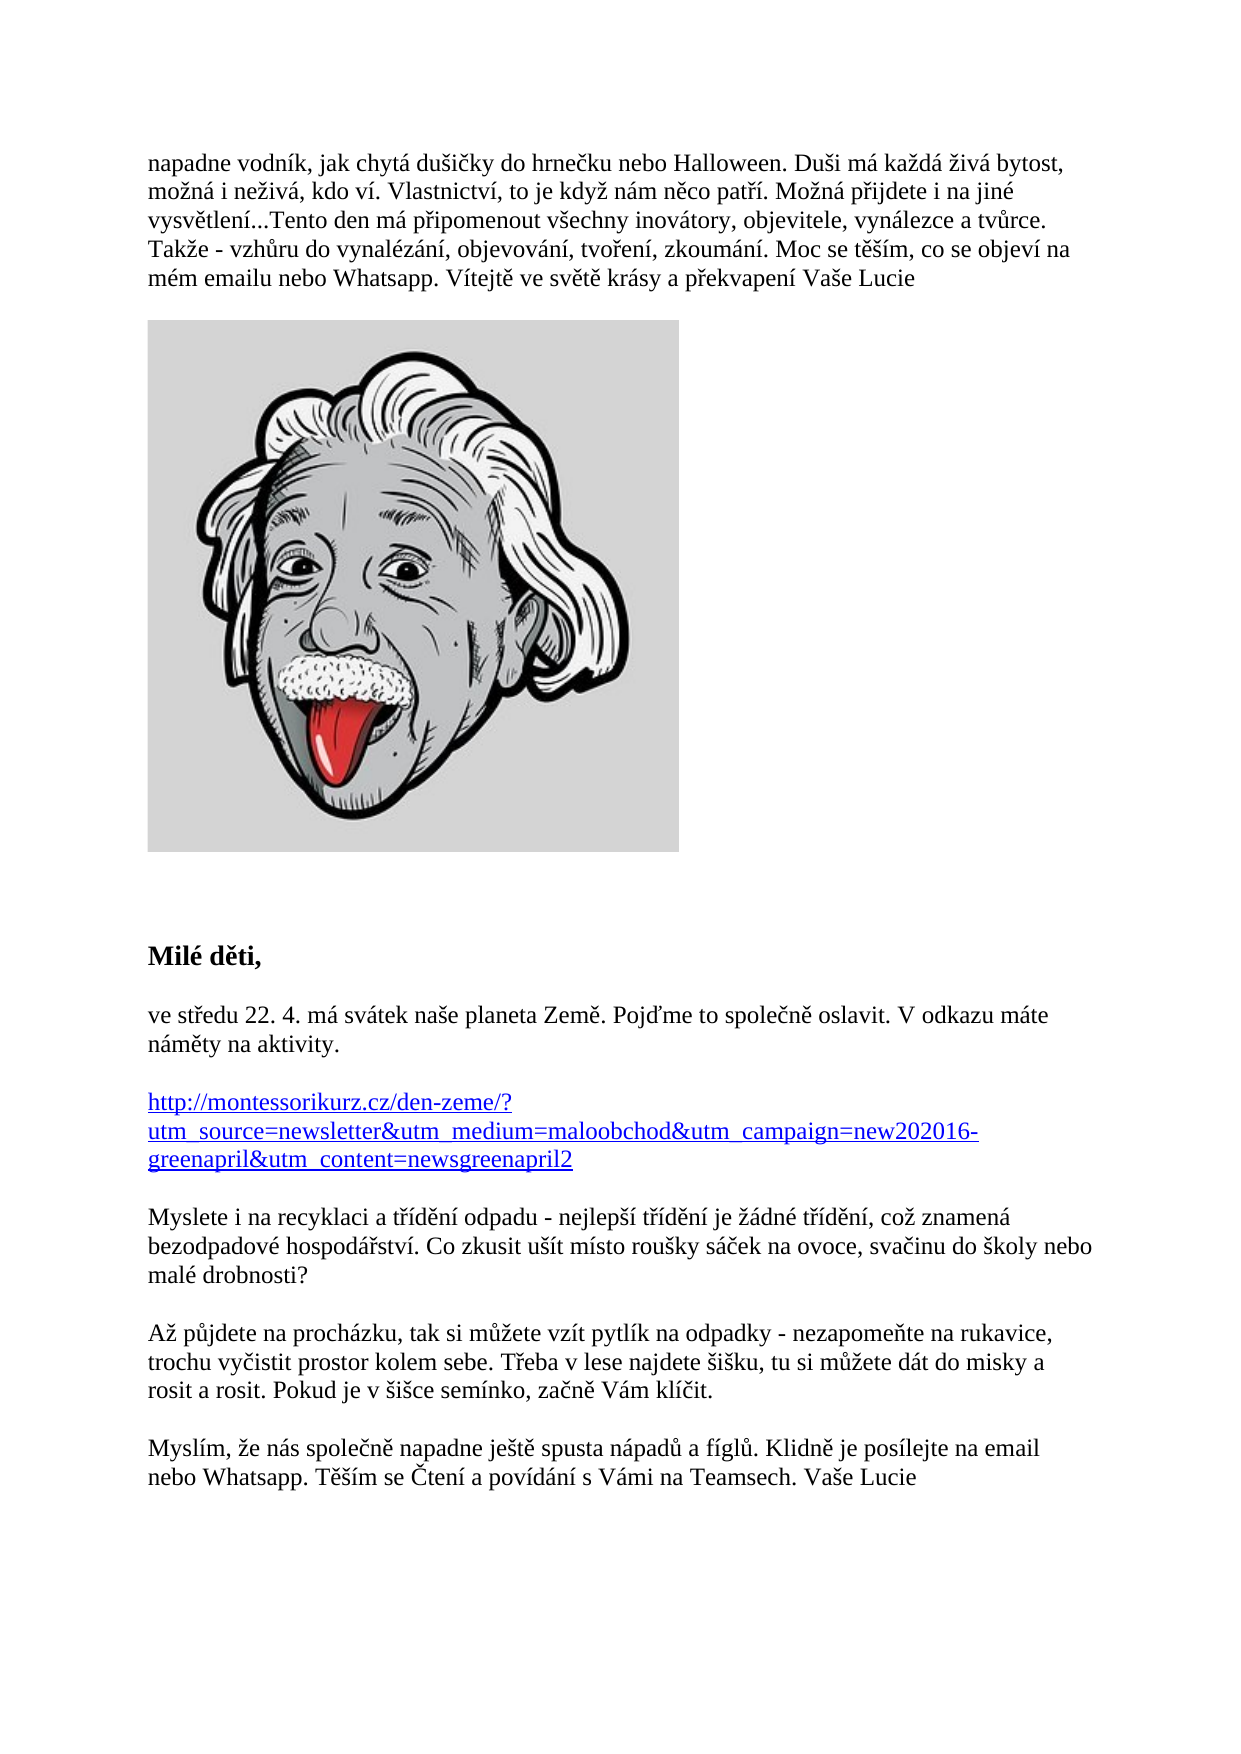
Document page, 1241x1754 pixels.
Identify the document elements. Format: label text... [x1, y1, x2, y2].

text Až půjdete na procházku, tak si můžete vzít pytlík na odpadky - nezapomeňte na rukavice, trochu vyčistit prostor kolem sebe. Třeba v lese najdete šišku, tu si můžete dát do misky a rosit a rosit. Pokud je v šišce semínko, začně Vám klíčit. [148, 1318, 1093, 1404]
text Myslete i na recyklaci a třídění odpadu - nejlepší třídění je žádné třídění, což znamená bezodpadové hospodářství. Co zkusit ušít místo roušky sáček na ovoce, svačinu do školy nebo malé drobnosti? [148, 1202, 1093, 1289]
text Myslím, že nás společně napadne ještě spusta nápadů a fíglů. Klidně je posílejte na email nebo Whatsapp. Těším se Čtení a povídání s Vámi na Teamsech. Vaše Lucie [148, 1433, 1093, 1491]
subtitle Milé děti, [148, 939, 1093, 971]
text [148, 148, 1093, 291]
picture [147, 320, 679, 852]
text ve středu 22. 4. má svátek naše planeta Země. Pojďme to společně oslavit. V odkazu máte náměty na aktivity. [148, 1000, 1093, 1058]
text http://montessorikurz.cz/den-zeme/?utm_source=newsletter&utm_medium=maloobchod&utm_campaign=new202016-greenapril&utm_content=newsgreenapril2 [148, 1087, 1093, 1173]
